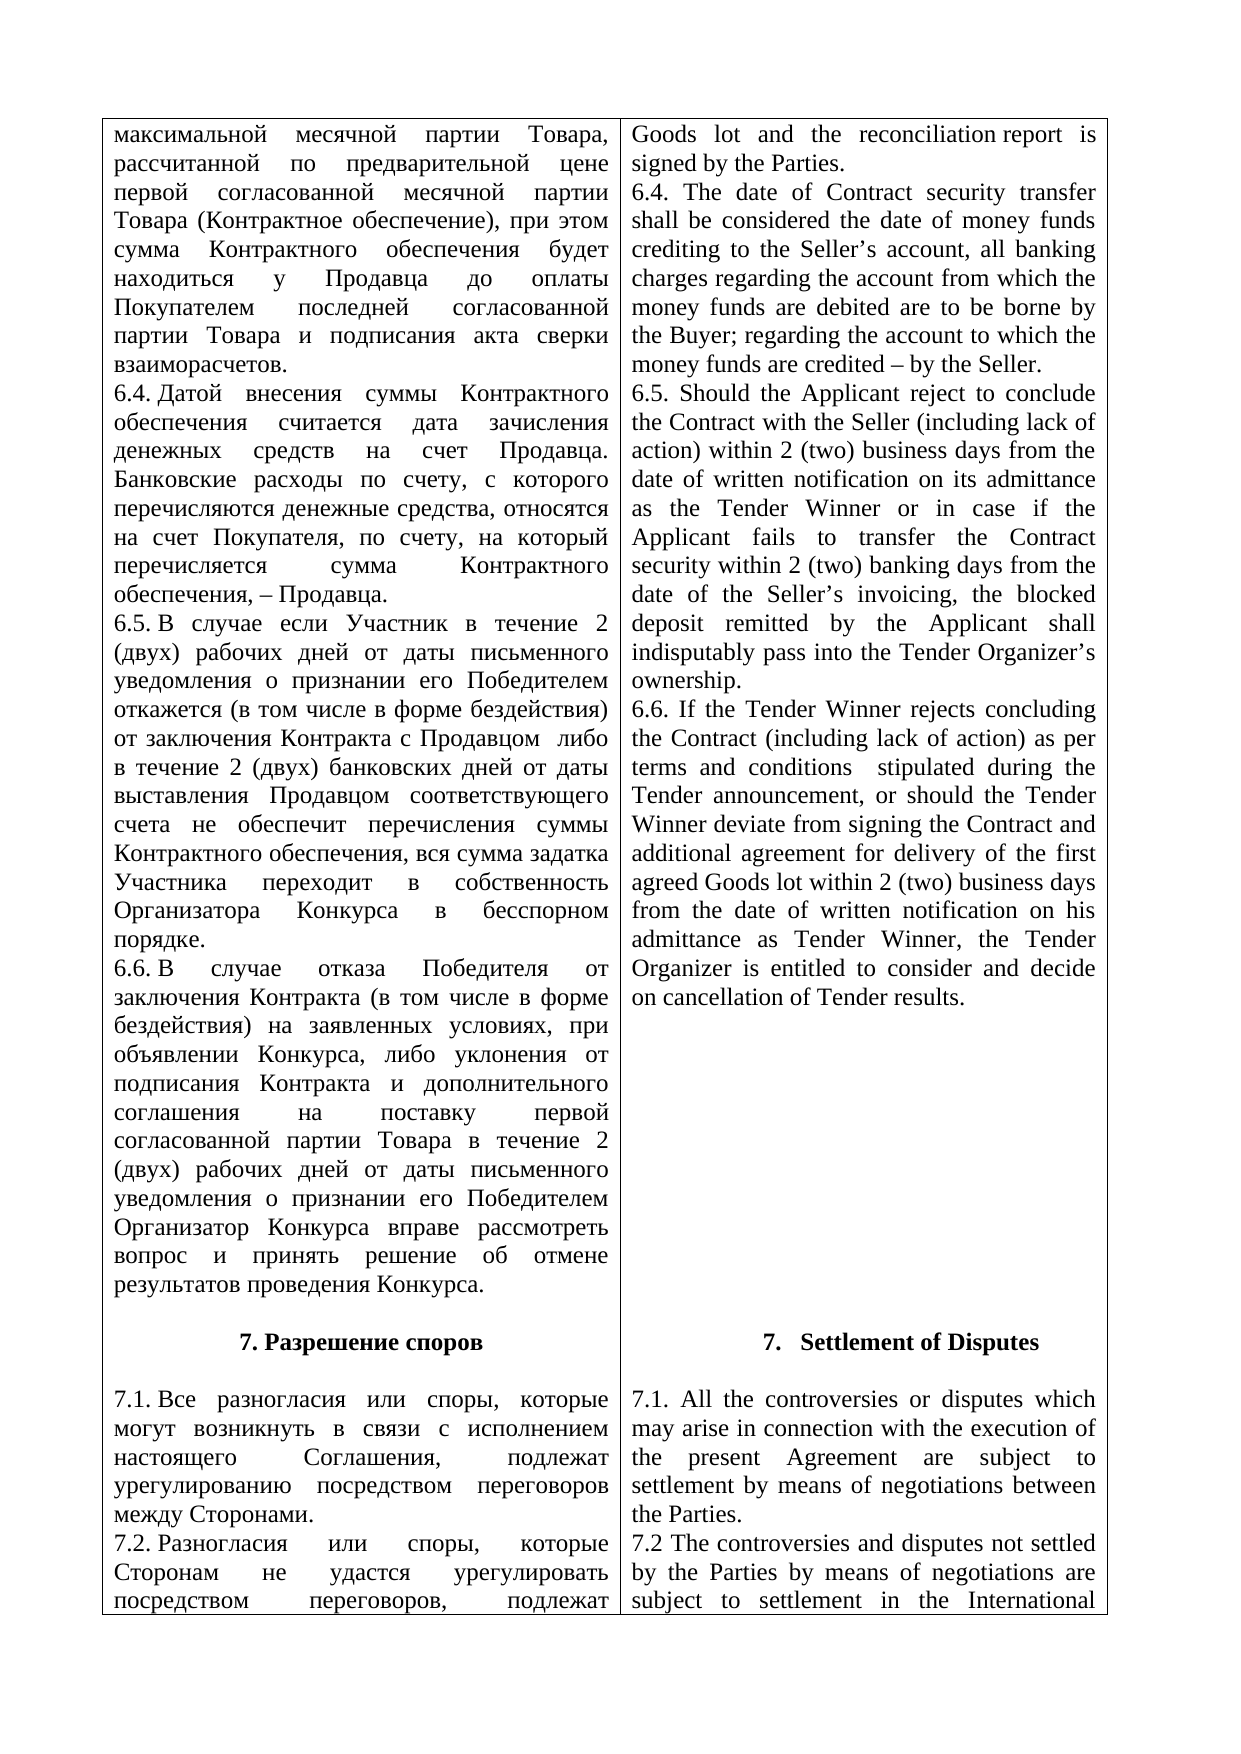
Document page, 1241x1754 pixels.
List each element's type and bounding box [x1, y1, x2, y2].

table_header [621, 119, 1107, 1614]
table_header [103, 119, 620, 1614]
